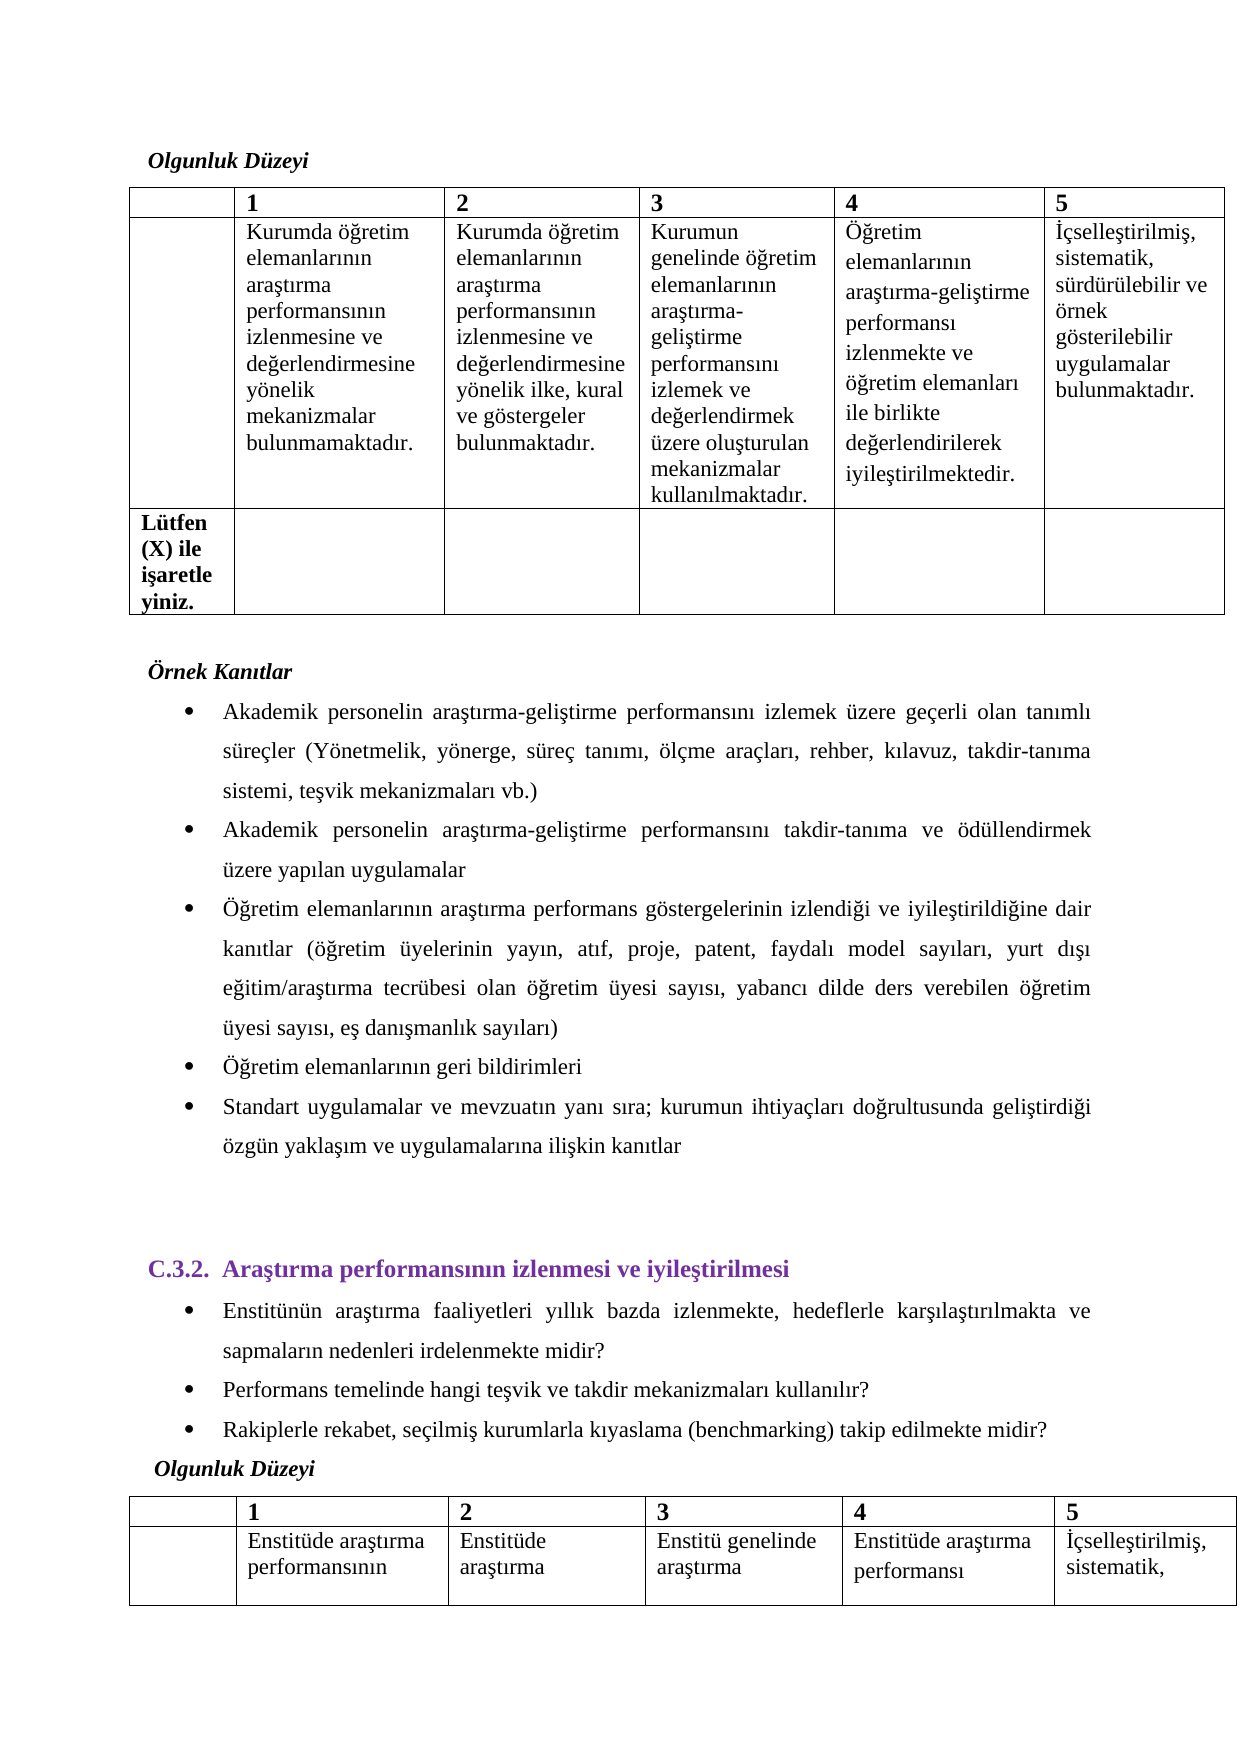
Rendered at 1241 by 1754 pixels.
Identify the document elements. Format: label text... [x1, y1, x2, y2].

list Performans temelinde hangi teşvik ve takdir mekanizmaları kullanılır? [185, 1376, 1093, 1403]
list Standart uygulamalar ve mevzuatın yanı sıra; kurumun ihtiyaçları doğrultusunda geliştirdiği özgün yaklaşım ve uygulamalarına ilişkin kanıtlar [185, 1093, 1093, 1158]
table_header 3 [646, 1497, 842, 1526]
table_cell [449, 1527, 645, 1605]
text Olgunluk Düzeyi [148, 148, 1093, 174]
table_cell [640, 509, 834, 614]
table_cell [237, 1527, 448, 1605]
table_header 2 [449, 1497, 645, 1526]
text Örnek Kanıtlar [148, 658, 1093, 685]
table_header 5 [1045, 188, 1224, 217]
table_cell [1045, 509, 1224, 614]
table_cell Öğretim elemanlarının araştırma-geliştirme performansı izlenmekte ve öğretim elemanları ile birlikte değerlendirilerek iyileştirilmektedir. [835, 218, 1044, 508]
table_header 1 [237, 1497, 448, 1526]
text C.3.2. Araştırma performansının izlenmesi ve iyileştirilmesi [148, 1254, 1093, 1283]
list Rakiplerle rekabet, seçilmiş kurumlarla kıyaslama (benchmarking) takip edilmekte midir? [185, 1416, 1093, 1442]
table_cell [130, 218, 234, 508]
table_header 4 [835, 188, 1044, 217]
table_header 5 [1055, 1497, 1236, 1526]
table_header [130, 1497, 236, 1526]
list Enstitünün araştırma faaliyetleri yıllık bazda izlenmekte, hedeflerle karşılaştırılmakta ve sapmaların nedenleri irdelenmekte midir? [185, 1297, 1093, 1363]
table_cell [835, 509, 1044, 614]
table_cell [843, 1527, 1054, 1605]
table_cell [235, 509, 444, 614]
table_header 2 [445, 188, 639, 217]
table_header [130, 188, 234, 217]
table_header 3 [640, 188, 834, 217]
table_cell [130, 1527, 236, 1605]
list Öğretim elemanlarının araştırma performans göstergelerinin izlendiği ve iyileştirildiğine dair kanıtlar (öğretim üyelerinin yayın, atıf, proje, patent, faydalı model sayıları, yurt dışı eğitim/araştırma tecrübesi olan öğretim üyesi sayısı, yabancı dilde ders verebilen öğretim üyesi sayısı, eş danışmanlık sayıları) [185, 895, 1093, 1040]
table_cell Kurumda öğretim elemanlarının araştırma performansının izlenmesine ve değerlendirmesine yönelik mekanizmalar bulunmamaktadır. [235, 218, 444, 508]
table_header 1 [235, 188, 444, 217]
table_cell Lütfen (X) ile işaretleyiniz. [130, 509, 234, 614]
table_cell Kurumun genelinde öğretim elemanlarının araştırma-geliştirme performansını izlemek ve değerlendirmek üzere oluşturulan mekanizmalar kullanılmaktadır. [640, 218, 834, 508]
table_cell İçselleştirilmiş, sistematik, sürdürülebilir ve örnek gösterilebilir uygulamalar bulunmaktadır. [1045, 218, 1224, 508]
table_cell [646, 1527, 842, 1605]
list Öğretim elemanlarının geri bildirimleri [185, 1053, 1093, 1079]
table_cell [445, 509, 639, 614]
text Olgunluk Düzeyi [148, 1455, 1093, 1482]
list Akademik personelin araştırma-geliştirme performansını izlemek üzere geçerli olan tanımlı süreçler (Yönetmelik, yönerge, süreç tanımı, ölçme araçları, rehber, kılavuz, takdir-tanıma sistemi, teşvik mekanizmaları vb.) [185, 698, 1093, 803]
table_cell Kurumda öğretim elemanlarının araştırma performansının izlenmesine ve değerlendirmesine yönelik ilke, kural ve göstergeler bulunmaktadır. [445, 218, 639, 508]
list Akademik personelin araştırma-geliştirme performansını takdir-tanıma ve ödüllendirmek üzere yapılan uygulamalar [185, 816, 1093, 882]
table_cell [1055, 1527, 1236, 1605]
table_header 4 [843, 1497, 1054, 1526]
